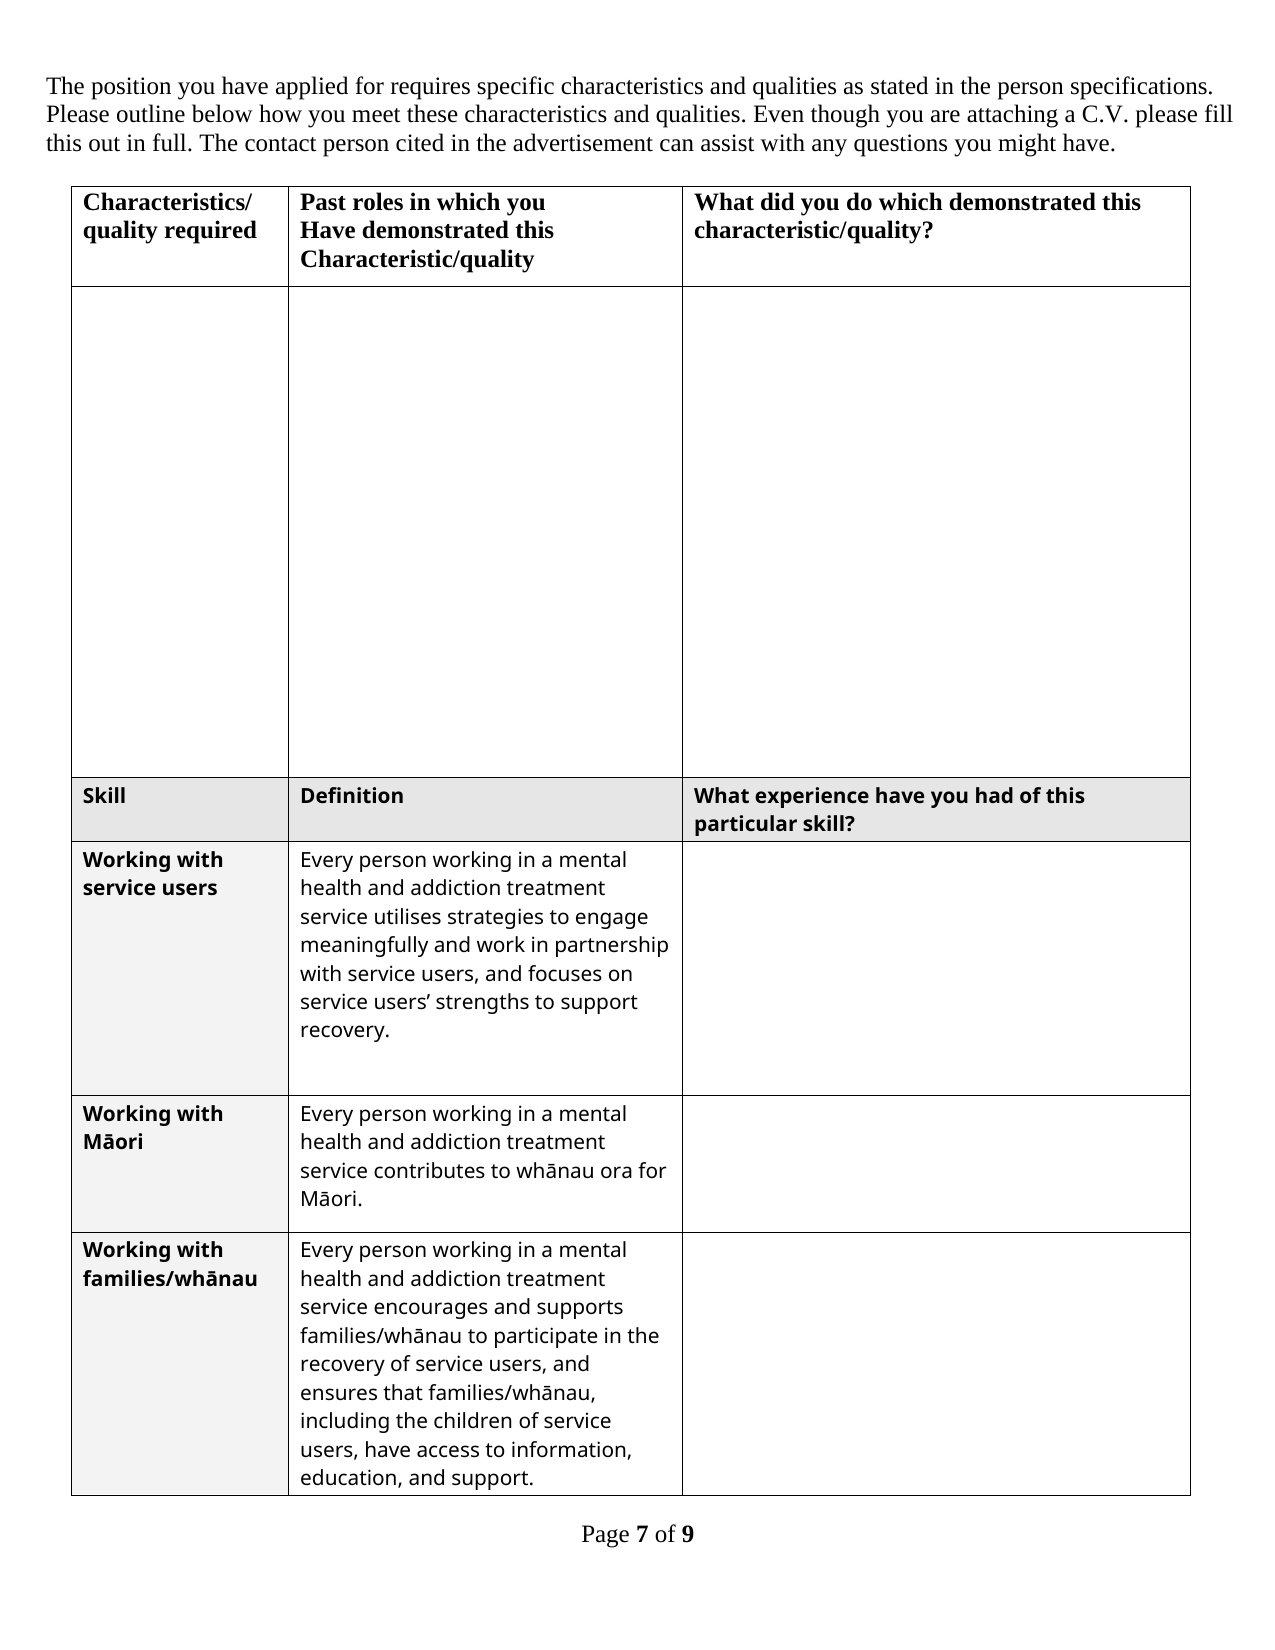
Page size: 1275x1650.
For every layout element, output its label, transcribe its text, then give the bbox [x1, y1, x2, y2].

table_cell [683, 842, 1190, 1095]
table_cell Skill [72, 778, 288, 841]
table_header Characteristics/ quality required [72, 187, 288, 286]
table_cell Every person working in a mental health and addiction treatment service utilises strategies to engage meaningfully and work in partnership with service users, and focuses on service users’ strengths to support recovery. [289, 842, 682, 1095]
table_cell [72, 287, 288, 777]
table_header Past roles in which you Have demonstrated this Characteristic/quality [289, 187, 682, 286]
text The position you have applied for requires specific characteristics and qualities as stated in the person specifications. Please outline below how you meet these characteristics and qualities. Even though you are attaching a C.V. please fill this out in full. The contact person cited in the advertisement can assist with any questions you might have. [46, 71, 1243, 157]
table_cell Every person working in a mental health and addiction treatment service encourages and supports families/whānau to participate in the recovery of service users, and ensures that families/whānau, including the children of service users, have access to information, education, and support. [289, 1233, 682, 1494]
table_header What did you do which demonstrated this characteristic/quality? [683, 187, 1190, 286]
table_cell Working with Māori [72, 1096, 288, 1232]
table_cell [683, 1233, 1190, 1494]
table_cell [683, 287, 1190, 777]
table_cell [683, 1096, 1190, 1232]
table_cell Definition [289, 778, 682, 841]
table_cell Every person working in a mental health and addiction treatment service contributes to whānau ora for Māori. [289, 1096, 682, 1232]
table_cell [289, 287, 682, 777]
table_cell What experience have you had of this particular skill? [683, 778, 1190, 841]
table_cell Working with families/whānau [72, 1233, 288, 1494]
table_cell Working with service users [72, 842, 288, 1095]
